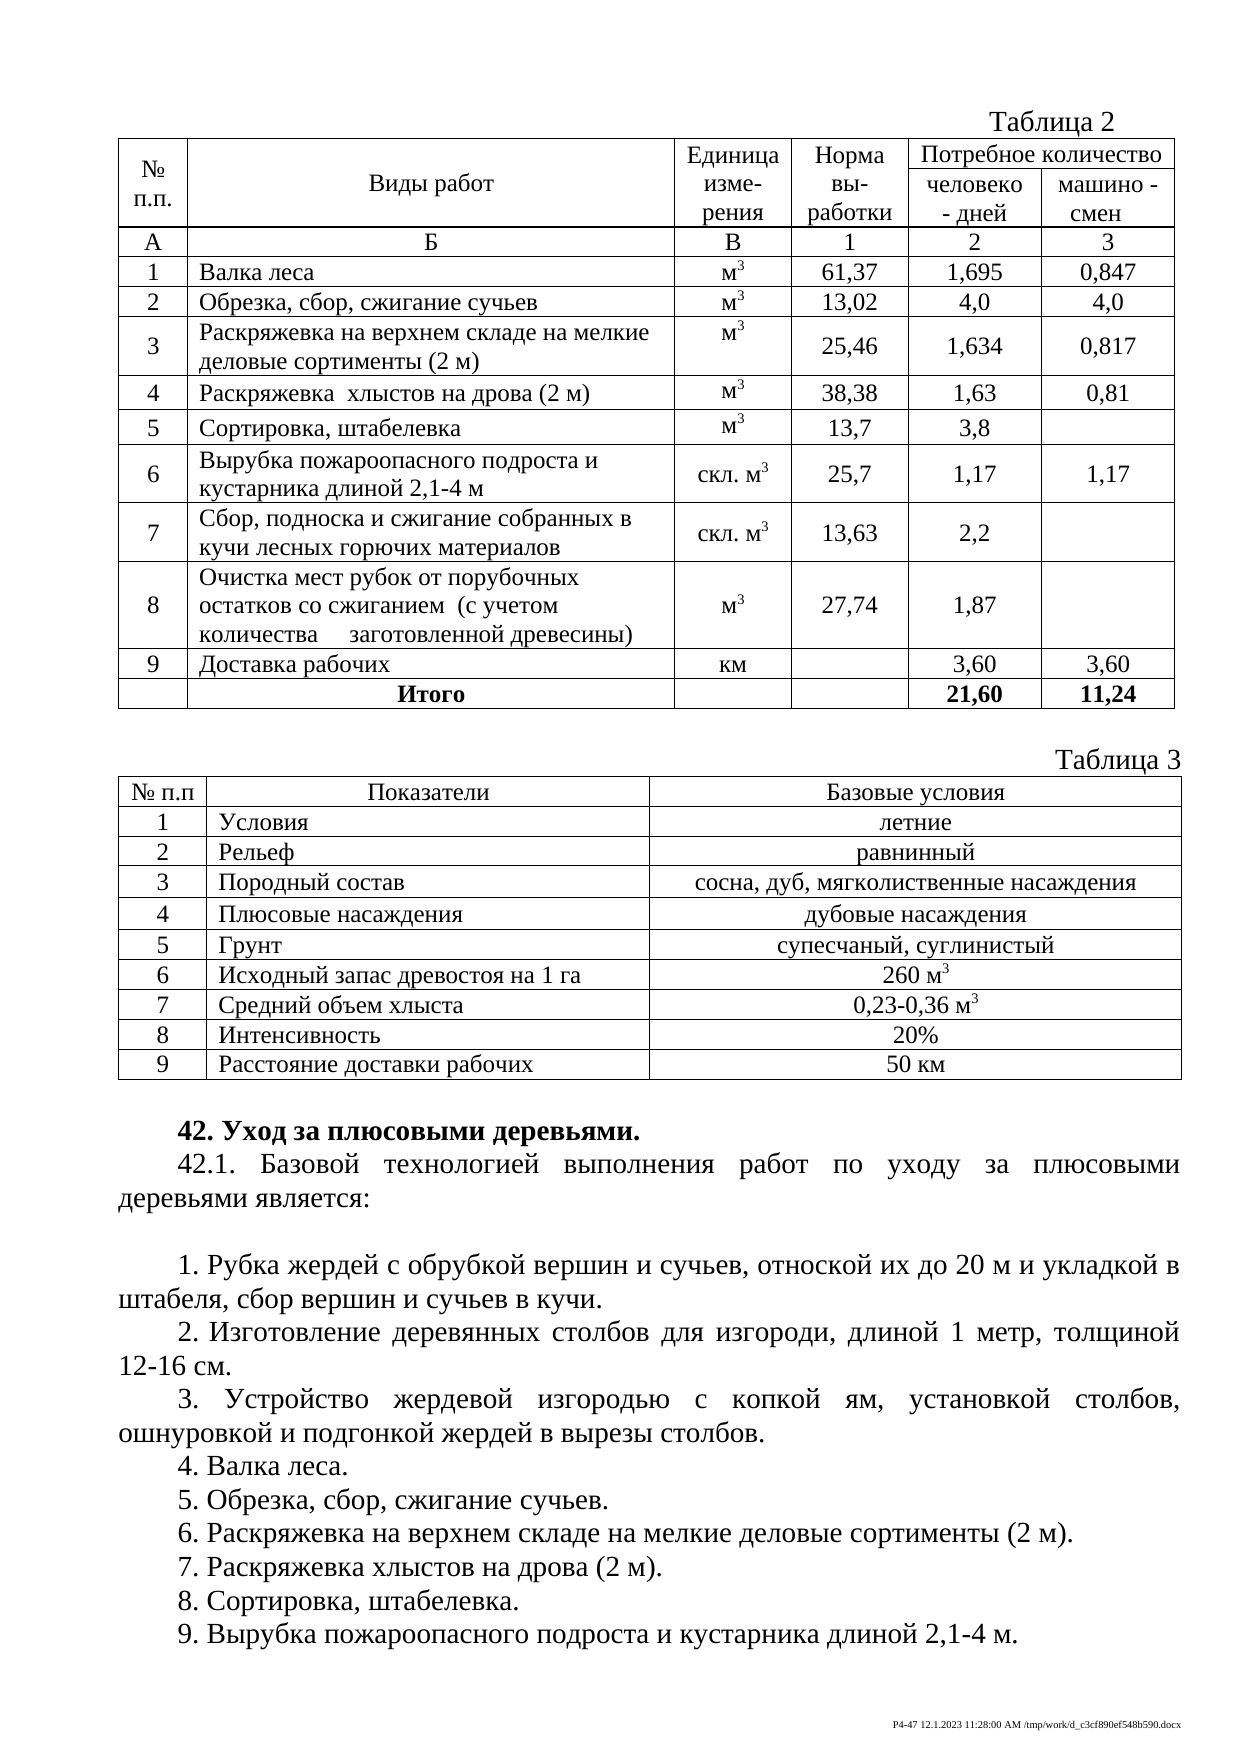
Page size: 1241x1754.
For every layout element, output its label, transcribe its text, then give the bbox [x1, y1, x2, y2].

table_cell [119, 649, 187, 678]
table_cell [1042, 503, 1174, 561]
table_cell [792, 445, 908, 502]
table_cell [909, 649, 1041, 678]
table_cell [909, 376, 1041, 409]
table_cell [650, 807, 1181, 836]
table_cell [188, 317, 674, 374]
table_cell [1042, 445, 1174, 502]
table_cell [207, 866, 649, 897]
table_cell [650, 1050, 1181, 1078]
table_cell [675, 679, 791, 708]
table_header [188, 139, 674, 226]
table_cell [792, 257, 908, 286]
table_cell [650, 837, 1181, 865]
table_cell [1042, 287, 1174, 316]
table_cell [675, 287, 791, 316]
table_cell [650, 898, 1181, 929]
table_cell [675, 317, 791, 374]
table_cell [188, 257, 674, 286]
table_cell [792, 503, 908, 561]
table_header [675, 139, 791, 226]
text Таблица 3 [118, 742, 1181, 776]
text 7. Раскряжевка хлыстов на дрова (2 м). [118, 1549, 1181, 1583]
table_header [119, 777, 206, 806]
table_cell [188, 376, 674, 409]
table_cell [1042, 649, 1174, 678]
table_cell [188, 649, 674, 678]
text 2. Изготовление деревянных столбов для изгороди, длиной 1 метр, толщиной 12-16 см. [118, 1314, 1181, 1381]
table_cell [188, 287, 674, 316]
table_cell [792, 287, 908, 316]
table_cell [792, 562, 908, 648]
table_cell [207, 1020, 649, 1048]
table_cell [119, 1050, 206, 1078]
list 42.1. Базовой технологией выполнения работ по уходу за плюсовыми деревьями является: [118, 1147, 1181, 1214]
text 4. Валка леса. [118, 1448, 1181, 1482]
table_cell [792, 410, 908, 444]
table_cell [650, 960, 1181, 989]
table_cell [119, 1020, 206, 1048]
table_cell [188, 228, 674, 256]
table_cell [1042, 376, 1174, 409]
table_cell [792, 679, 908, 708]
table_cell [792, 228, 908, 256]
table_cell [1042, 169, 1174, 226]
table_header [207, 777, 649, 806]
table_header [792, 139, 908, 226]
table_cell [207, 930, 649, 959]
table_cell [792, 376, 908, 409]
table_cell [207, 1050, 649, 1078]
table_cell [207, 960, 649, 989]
text 5. Обрезка, сбор, сжигание сучьев. [118, 1482, 1181, 1516]
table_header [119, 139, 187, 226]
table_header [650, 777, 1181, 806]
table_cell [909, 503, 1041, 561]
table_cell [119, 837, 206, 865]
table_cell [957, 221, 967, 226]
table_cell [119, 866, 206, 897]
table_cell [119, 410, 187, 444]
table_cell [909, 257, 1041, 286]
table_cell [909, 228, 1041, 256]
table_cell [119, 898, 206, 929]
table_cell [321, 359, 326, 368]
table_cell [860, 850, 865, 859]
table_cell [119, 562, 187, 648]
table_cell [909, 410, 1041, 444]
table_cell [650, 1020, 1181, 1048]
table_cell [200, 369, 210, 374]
text 3. Устройство жердевой изгородью с копкой ям, установкой столбов, ошнуровкой и подгонкой жердей в вырезы столбов. [118, 1381, 1181, 1448]
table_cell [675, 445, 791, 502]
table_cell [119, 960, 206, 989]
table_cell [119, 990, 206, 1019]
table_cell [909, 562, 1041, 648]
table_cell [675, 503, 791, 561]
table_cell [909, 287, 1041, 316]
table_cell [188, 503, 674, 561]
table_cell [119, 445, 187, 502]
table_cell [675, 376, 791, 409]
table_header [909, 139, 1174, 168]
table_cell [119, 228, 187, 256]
list 42. Уход за плюсовыми деревьями. [118, 1113, 1181, 1147]
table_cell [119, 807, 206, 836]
text 9. Вырубка пожароопасного подроста и кустарника длиной 2,1-4 м. [118, 1616, 1181, 1650]
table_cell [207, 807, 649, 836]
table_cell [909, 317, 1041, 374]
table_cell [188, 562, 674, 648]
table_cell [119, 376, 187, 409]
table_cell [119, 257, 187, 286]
text 6. Раскряжевка на верхнем складе на мелкие деловые сортименты (2 м). [118, 1516, 1181, 1549]
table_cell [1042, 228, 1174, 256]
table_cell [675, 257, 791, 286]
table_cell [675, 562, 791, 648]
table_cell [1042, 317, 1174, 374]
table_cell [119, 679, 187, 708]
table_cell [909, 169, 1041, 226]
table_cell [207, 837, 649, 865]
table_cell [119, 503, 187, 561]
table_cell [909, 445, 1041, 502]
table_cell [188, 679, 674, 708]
text 8. Сортировка, штабелевка. [118, 1583, 1181, 1616]
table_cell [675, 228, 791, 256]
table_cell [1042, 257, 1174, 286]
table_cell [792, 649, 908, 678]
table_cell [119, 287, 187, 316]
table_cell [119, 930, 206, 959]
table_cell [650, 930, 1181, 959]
text 1. Рубка жердей с обрубкой вершин и сучьев, отноской их до 20 м и укладкой в штабеля, сбор вершин и сучьев в кучи. [118, 1247, 1181, 1314]
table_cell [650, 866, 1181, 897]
text Таблица 2 [857, 104, 1181, 138]
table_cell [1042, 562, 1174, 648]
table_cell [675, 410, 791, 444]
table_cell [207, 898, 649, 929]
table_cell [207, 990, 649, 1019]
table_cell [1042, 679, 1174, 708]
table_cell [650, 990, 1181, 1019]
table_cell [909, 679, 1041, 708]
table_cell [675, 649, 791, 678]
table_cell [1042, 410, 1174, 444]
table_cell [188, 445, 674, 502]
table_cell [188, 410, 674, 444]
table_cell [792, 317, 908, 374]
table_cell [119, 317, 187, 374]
